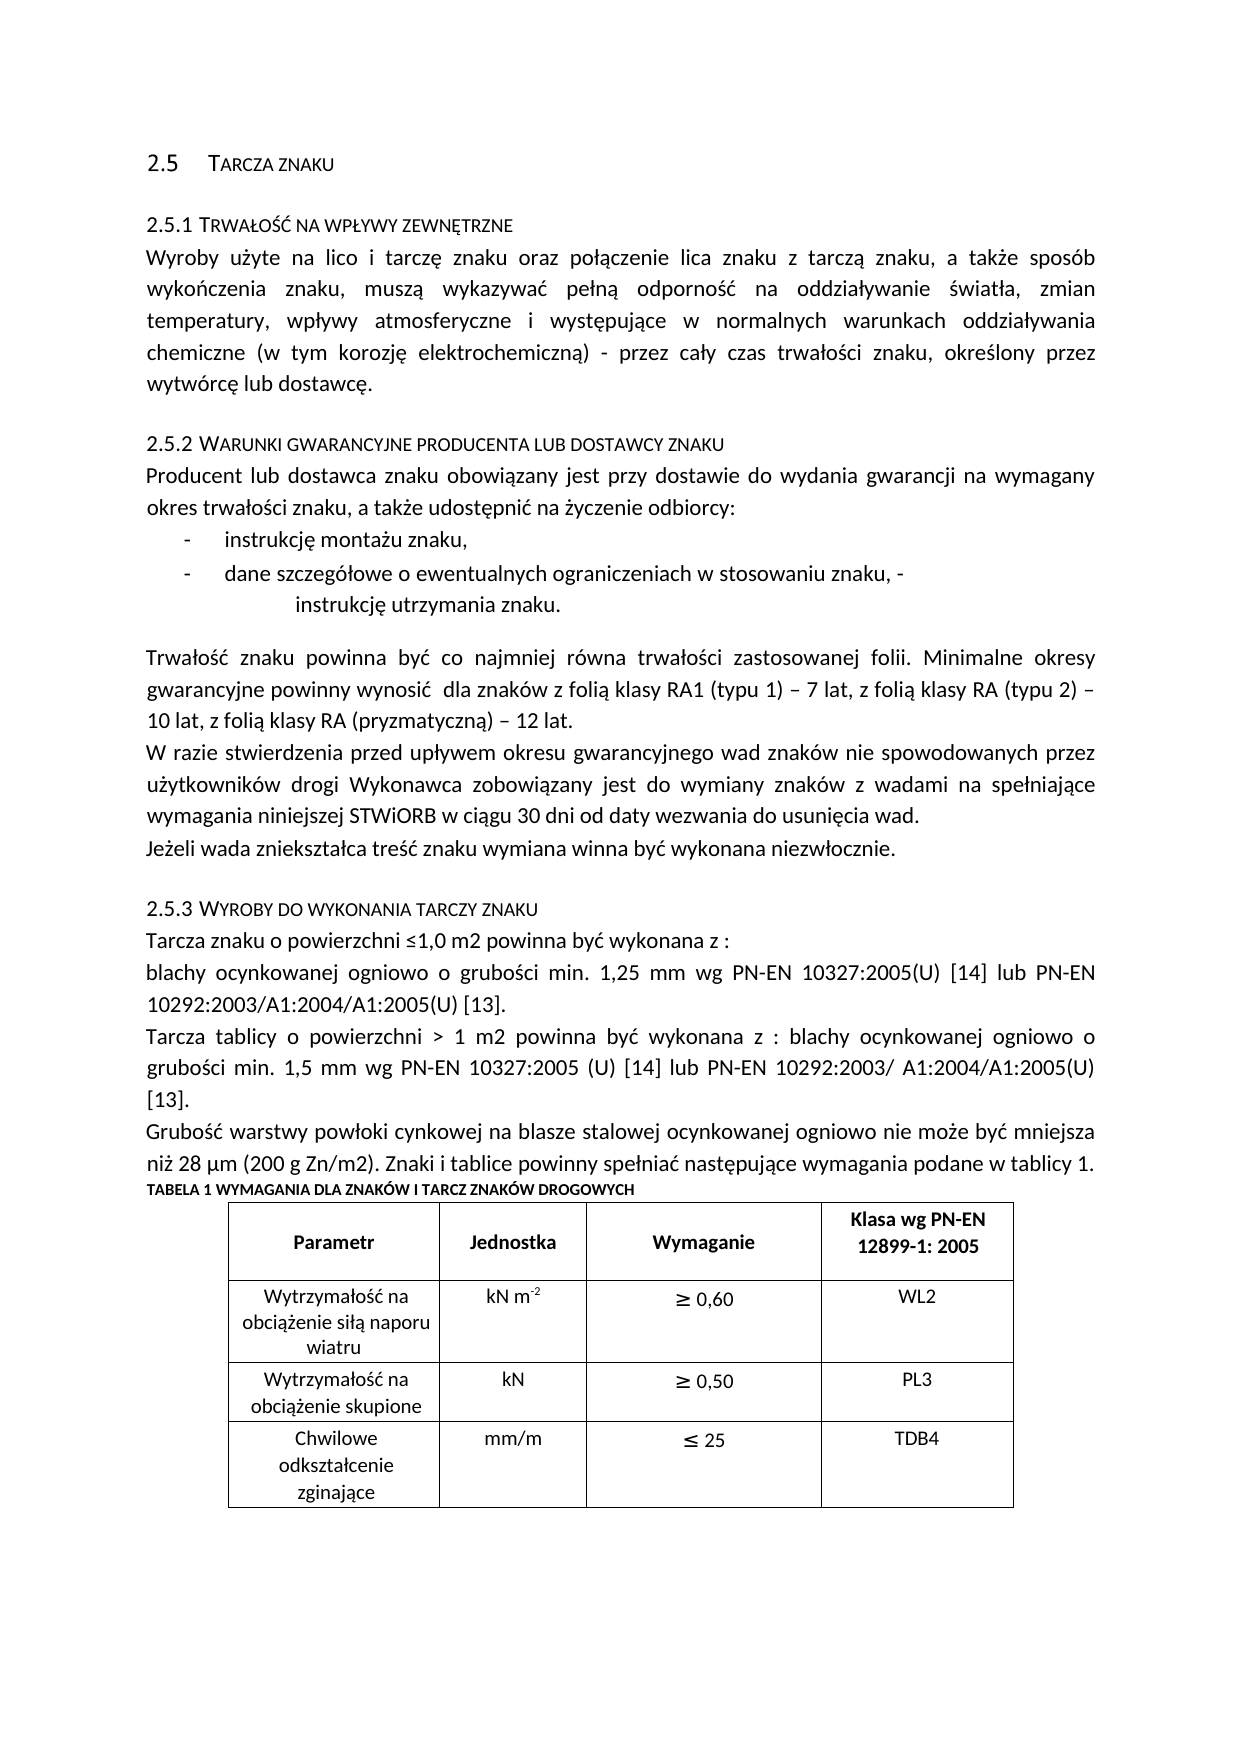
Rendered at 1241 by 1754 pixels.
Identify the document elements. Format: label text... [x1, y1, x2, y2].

text Producent lub dostawca znaku obowiązany jest przy dostawie do wydania gwarancji na wymagany okres trwałości znaku, a także udostępnić na życzenie odbiorcy: [146, 462, 1097, 521]
text W razie stwierdzenia przed upływem okresu gwarancyjnego wad znaków nie spowodowanych przez użytkowników drogi Wykonawca zobowiązany jest do wymiany znaków z wadami na spełniające wymagania niniejszej STWiORB w ciągu 30 dni od daty wezwania do usunięcia wad. [146, 738, 1097, 829]
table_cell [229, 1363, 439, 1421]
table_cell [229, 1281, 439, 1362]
subtitle 2.5.2 WARUNKI GWARANCYJNE PRODUCENTA LUB DOSTAWCY ZNAKU [146, 429, 1097, 457]
list instrukcję montażu znaku, [184, 525, 905, 553]
picture [147, 153, 178, 172]
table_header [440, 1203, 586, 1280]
text Jeżeli wada zniekształca treść znaku wymiana winna być wykonana niezwłocznie. [146, 834, 1097, 862]
subtitle TARCZA ZNAKU [147, 147, 1097, 178]
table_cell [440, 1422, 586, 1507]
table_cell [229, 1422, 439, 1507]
subtitle 2.5.1 TRWAŁOŚĆ NA WPŁYWY ZEWNĘTRZNE [146, 211, 1097, 238]
text blachy ocynkowanej ogniowo o grubości min. 1,25 mm wg PN-EN 10327:2005(U) [14] lub PN-EN 10292:2003/A1:2004/A1:2005(U) [13]. [146, 958, 1097, 1018]
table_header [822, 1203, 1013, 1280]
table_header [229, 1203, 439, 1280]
list dane szczegółowe o ewentualnych ograniczeniach w stosowaniu znaku, - instrukcję utrzymania znaku. [184, 559, 905, 619]
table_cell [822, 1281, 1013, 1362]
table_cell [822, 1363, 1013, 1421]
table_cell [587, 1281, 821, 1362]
subtitle 2.5.3 WYROBY DO WYKONANIA TARCZY ZNAKU [146, 894, 1097, 922]
text Tarcza znaku o powierzchni ≤1,0 m2 powinna być wykonana z : [146, 926, 1097, 954]
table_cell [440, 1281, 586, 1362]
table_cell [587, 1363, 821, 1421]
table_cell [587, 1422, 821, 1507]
text Trwałość znaku powinna być co najmniej równa trwałości zastosowanej folii. Minimalne okresy gwarancyjne powinny wynosić dla znaków z folią klasy RA1 (typu 1) – 7 lat, z folią klasy RA (typu 2) – 10 lat, z folią klasy RA (pryzmatyczną) – 12 lat. [146, 643, 1097, 734]
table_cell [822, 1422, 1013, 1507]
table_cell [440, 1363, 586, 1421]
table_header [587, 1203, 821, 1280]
text Tarcza tablicy o powierzchni > 1 m2 powinna być wykonana z : blachy ocynkowanej ogniowo o grubości min. 1,5 mm wg PN-EN 10327:2005 (U) [14] lub PN-EN 10292:2003/ A1:2004/A1:2005(U) [13]. [146, 1022, 1097, 1113]
text Wyroby użyte na lico i tarczę znaku oraz połączenie lica znaku z tarczą znaku, a także sposób wykończenia znaku, muszą wykazywać pełną odporność na oddziaływanie światła, zmian temperatury, wpływy atmosferyczne i występujące w normalnych warunkach oddziaływania chemiczne (w tym korozję elektrochemiczną) - przez cały czas trwałości znaku, określony przez wytwórcę lub dostawcę. [146, 243, 1097, 397]
text Grubość warstwy powłoki cynkowej na blasze stalowej ocynkowanej ogniowo nie może być mniejsza niż 28 µm (200 g Zn/m2). Znaki i tablice powinny spełniać następujące wymagania podane w tablicy 1. TABELA 1 WYMAGANIA DLA ZNAKÓW I TARCZ ZNAKÓW DROGOWYCH [146, 1117, 1097, 1199]
